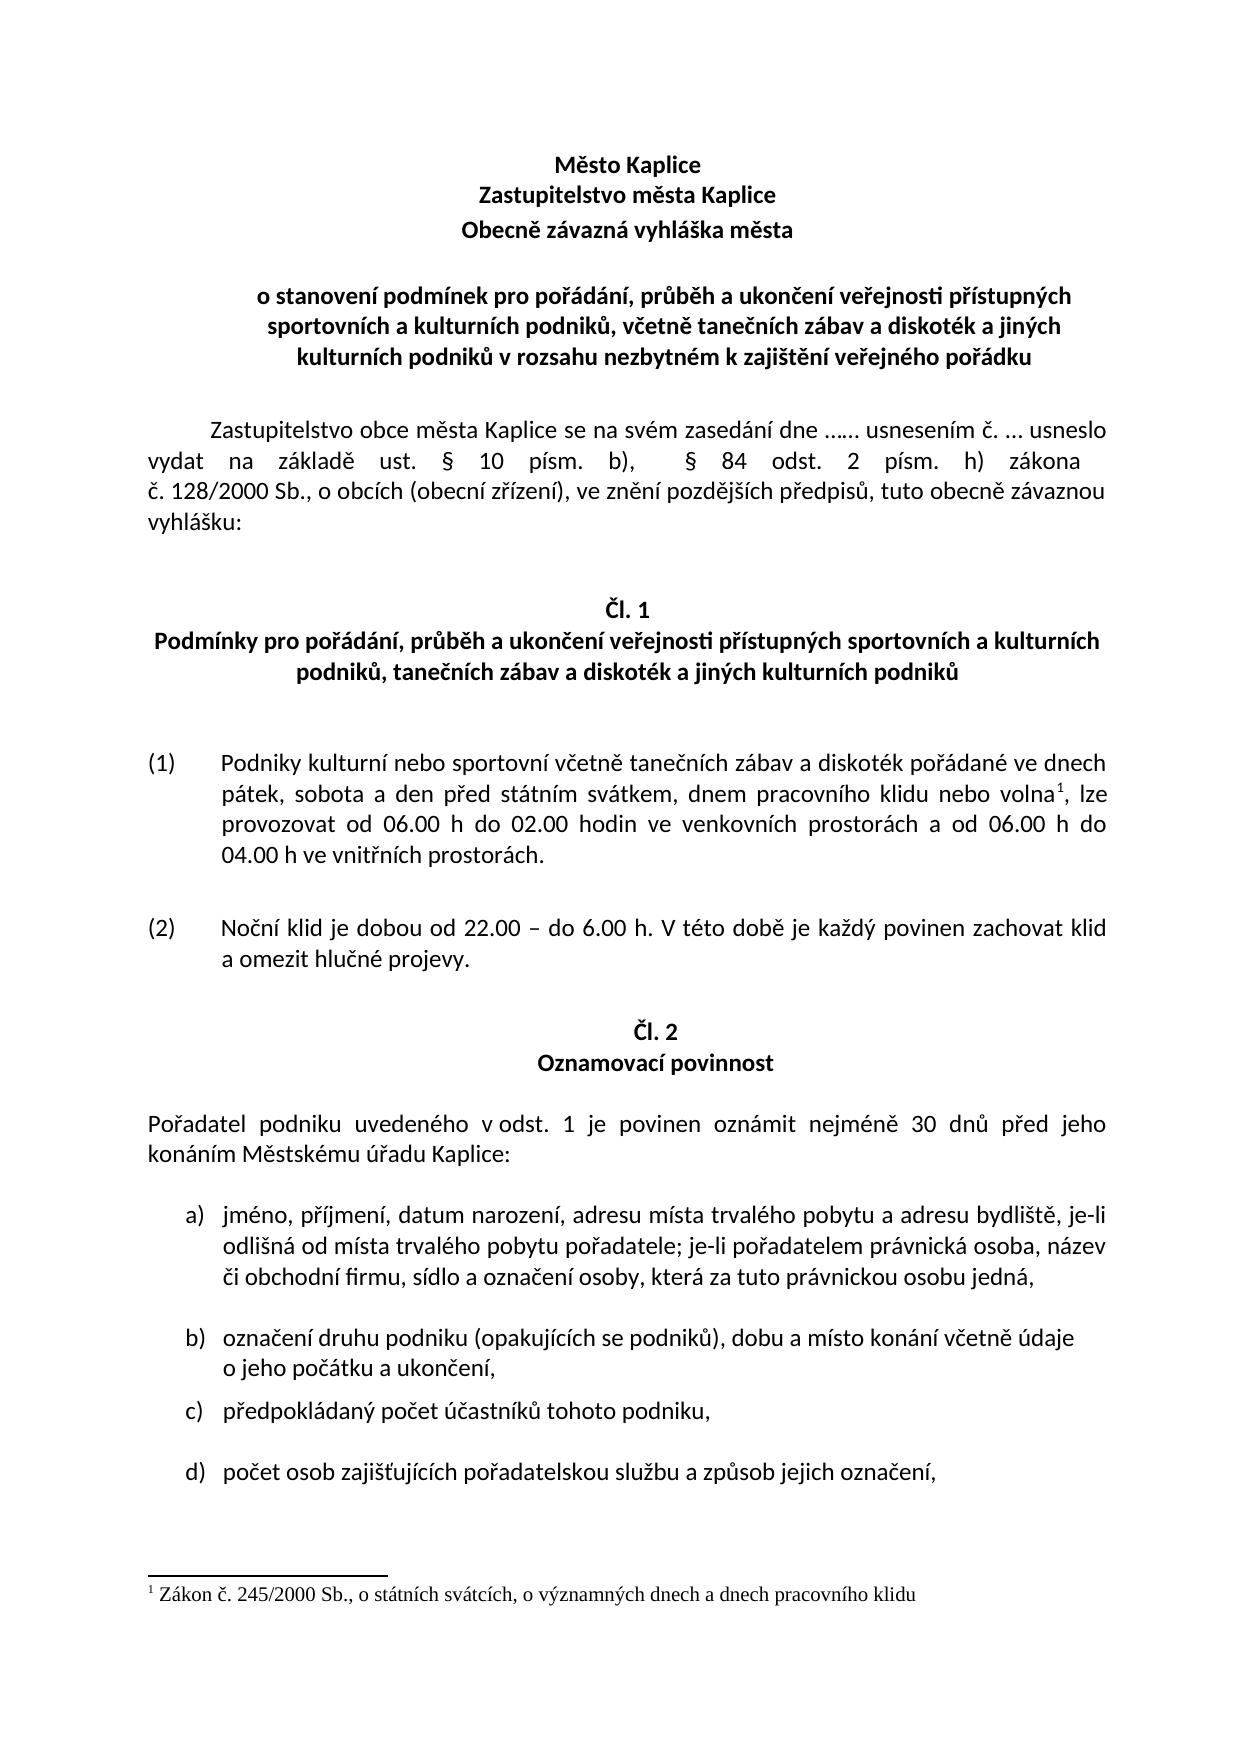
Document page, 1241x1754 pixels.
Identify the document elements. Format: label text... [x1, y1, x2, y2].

list jméno, příjmení, datum narození, adresu místa trvalého pobytu a adresu bydliště, je-li odlišná od místa trvalého pobytu pořadatele; je-li pořadatelem právnická osoba, název či obchodní firmu, sídlo a označení osoby, která za tuto právnickou osobu jedná, [185, 1199, 1107, 1291]
text Podmínky pro pořádání, průběh a ukončení veřejnosti přístupných sportovních a kulturních podniků, tanečních zábav a diskoték a jiných kulturních podniků [148, 625, 1107, 686]
text Čl. 2 [204, 1016, 1107, 1047]
list předpokládaný počet účastníků tohoto podniku, [185, 1395, 1107, 1426]
text Obecně závazná vyhláška města [148, 214, 1107, 245]
text Zastupitelstvo obce města Kaplice se na svém zasedání dne …… usnesením č. … usneslo vydat na základě ust. § 10 písm. b), § 84 odst. 2 písm. h) zákona č. 128/2000 Sb., o obcích (obecní zřízení), ve znění pozdějších předpisů, tuto obecně závaznou vyhlášku: [148, 414, 1107, 536]
text Pořadatel podniku uvedeného v odst. 1 je povinen oznámit nejméně 30 dnů před jeho konáním Městskému úřadu Kaplice: [148, 1108, 1107, 1169]
list Podniky kulturní nebo sportovní včetně tanečních zábav a diskoték pořádané ve dnech pátek, sobota a den před státním svátkem, dnem pracovního klidu nebo volna, lze provozovat od 06.00 h do 02.00 hodin ve venkovních prostorách a od 06.00 h do 04.00 h ve vnitřních prostorách. [148, 747, 1107, 869]
list Noční klid je dobou od 22.00 – do 6.00 h. V této době je každý povinen zachovat klid a omezit hlučné projevy. [148, 912, 1107, 973]
text Oznamovací povinnost [204, 1047, 1107, 1077]
text Čl. 1 [148, 595, 1107, 625]
text o stanovení podmínek pro pořádání, průběh a ukončení veřejnosti přístupných sportovních a kulturních podniků, včetně tanečních zábav a diskoték a jiných kulturních podniků v rozsahu nezbytném k zajištění veřejného pořádku [221, 280, 1107, 371]
list počet osob zajišťujících pořadatelskou službu a způsob jejich označení, [185, 1456, 1107, 1487]
text Město Kaplice [148, 149, 1107, 179]
list označení druhu podniku (opakujících se podniků), dobu a místo konání včetně údaje o jeho počátku a ukončení, [185, 1322, 1107, 1383]
text Zastupitelstvo města Kaplice [148, 179, 1107, 210]
